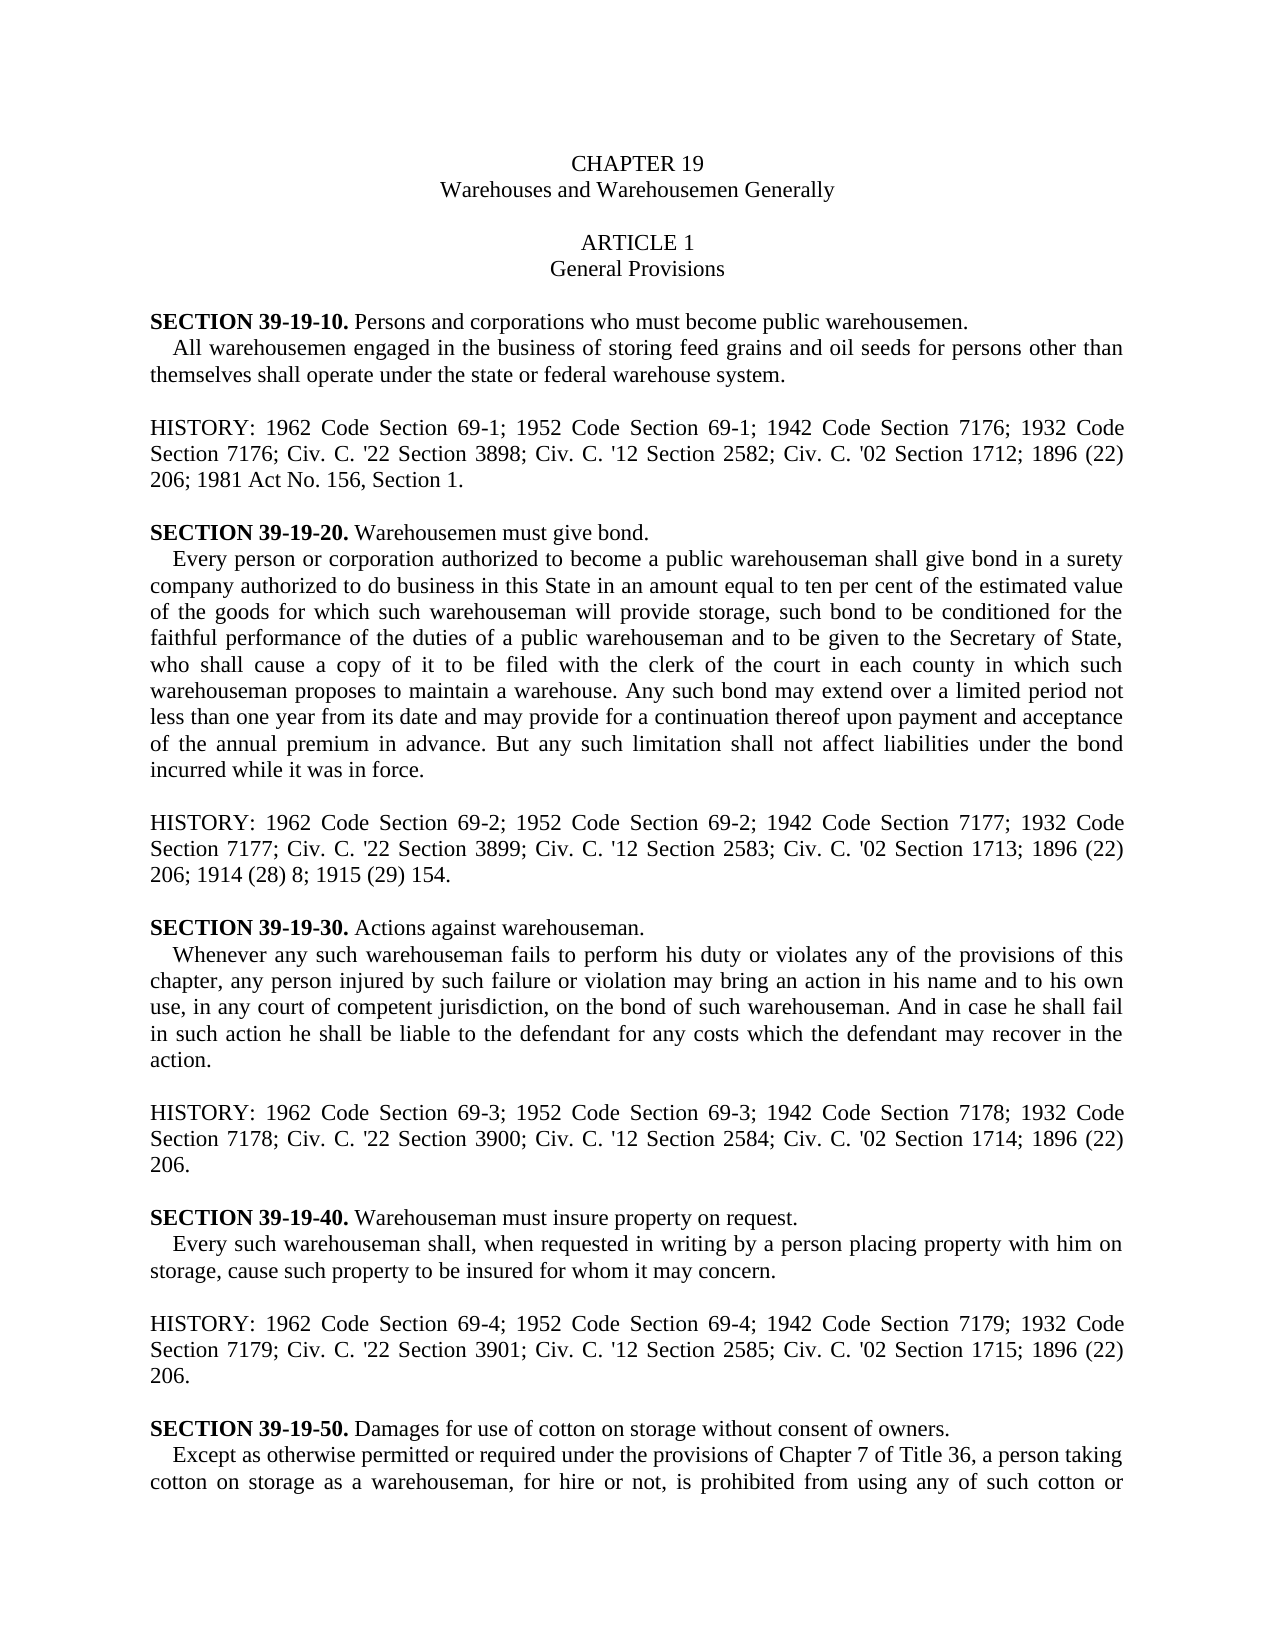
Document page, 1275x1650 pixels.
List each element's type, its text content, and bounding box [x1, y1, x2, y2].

text HISTORY: 1962 Code Section 69-4; 1952 Code Section 69-4; 1942 Code Section 7179; 1932 Code Section 7179; Civ. C. '22 Section 3901; Civ. C. '12 Section 2585; Civ. C. '02 Section 1715; 1896 (22) 206. [150, 1309, 1125, 1389]
text All warehousemen engaged in the business of storing feed grains and oil seeds for persons other than themselves shall operate under the state or federal warehouse system. [150, 334, 1125, 387]
text Every person or corporation authorized to become a public warehouseman shall give bond in a surety company authorized to do business in this State in an amount equal to ten per cent of the estimated value of the goods for which such warehouseman will provide storage, such bond to be conditioned for the faithful performance of the duties of a public warehouseman and to be given to the Secretary of State, who shall cause a copy of it to be filed with the clerk of the court in each county in which such warehouseman proposes to maintain a warehouse. Any such bond may extend over a limited period not less than one year from its date and may provide for a continuation thereof upon payment and acceptance of the annual premium in advance. But any such limitation shall not affect liabilities under the bond incurred while it was in force. [150, 545, 1125, 782]
text HISTORY: 1962 Code Section 69-2; 1952 Code Section 69-2; 1942 Code Section 7177; 1932 Code Section 7177; Civ. C. '22 Section 3899; Civ. C. '12 Section 2583; Civ. C. '02 Section 1713; 1896 (22) 206; 1914 (28) 8; 1915 (29) 154. [150, 809, 1125, 888]
text Every such warehouseman shall, when requested in writing by a person placing property with him on storage, cause such property to be insured for whom it may concern. [150, 1231, 1125, 1283]
text SECTION 39-19-30. Actions against warehouseman. [150, 914, 1125, 941]
text SECTION 39-19-10. Persons and corporations who must become public warehousemen. [150, 308, 1125, 334]
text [150, 1441, 1125, 1494]
text HISTORY: 1962 Code Section 69-3; 1952 Code Section 69-3; 1942 Code Section 7178; 1932 Code Section 7178; Civ. C. '22 Section 3900; Civ. C. '12 Section 2584; Civ. C. '02 Section 1714; 1896 (22) 206. [150, 1099, 1125, 1178]
text HISTORY: 1962 Code Section 69-1; 1952 Code Section 69-1; 1942 Code Section 7176; 1932 Code Section 7176; Civ. C. '22 Section 3898; Civ. C. '12 Section 2582; Civ. C. '02 Section 1712; 1896 (22) 206; 1981 Act No. 156, Section 1. [150, 413, 1125, 493]
text SECTION 39-19-20. Warehousemen must give bond. [150, 519, 1125, 545]
text CHAPTER 19 [150, 150, 1125, 176]
text Whenever any such warehouseman fails to perform his duty or violates any of the provisions of this chapter, any person injured by such failure or violation may bring an action in his name and to his own use, in any court of competent jurisdiction, on the bond of such warehouseman. And in case he shall fail in such action he shall be liable to the defendant for any costs which the defendant may recover in the action. [150, 941, 1125, 1072]
text SECTION 39-19-50. Damages for use of cotton on storage without consent of owners. [150, 1415, 1125, 1441]
text SECTION 39-19-40. Warehouseman must insure property on request. [150, 1204, 1125, 1231]
text General Provisions [150, 255, 1125, 282]
text ARTICLE 1 [150, 229, 1125, 255]
text Warehouses and Warehousemen Generally [150, 176, 1125, 203]
